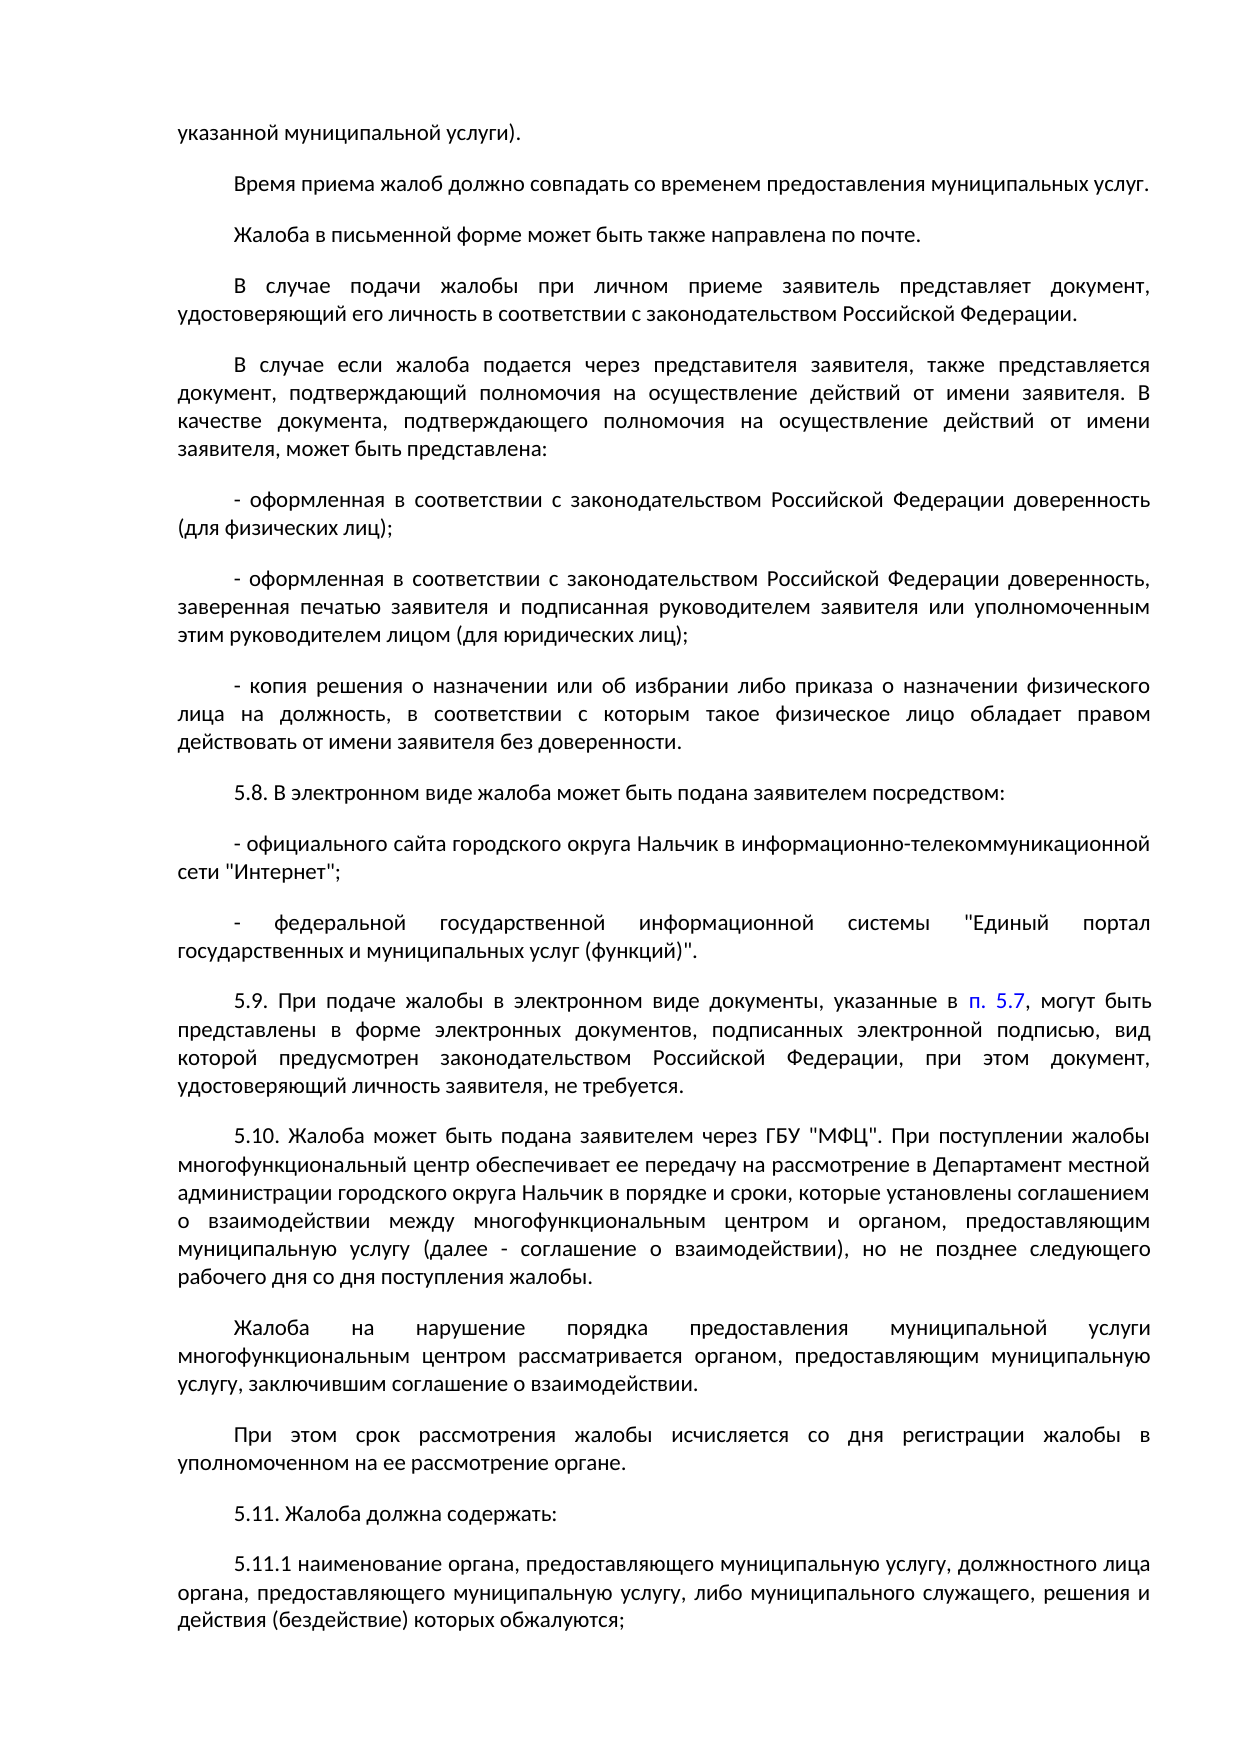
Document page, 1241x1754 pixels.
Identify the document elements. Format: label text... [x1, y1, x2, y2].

text - оформленная в соответствии с законодательством Российской Федерации доверенность, заверенная печатью заявителя и подписанная руководителем заявителя или уполномоченным этим руководителем лицом (для юридических лиц); [177, 564, 1152, 648]
text 5.9. При подаче жалобы в электронном виде документы, указанные в п. 5.7, могут быть представлены в форме электронных документов, подписанных электронной подписью, вид которой предусмотрен законодательством Российской Федерации, при этом документ, удостоверяющий личность заявителя, не требуется. [177, 987, 1152, 1099]
text В случае если жалоба подается через представителя заявителя, также представляется документ, подтверждающий полномочия на осуществление действий от имени заявителя. В качестве документа, подтверждающего полномочия на осуществление действий от имени заявителя, может быть представлена: [177, 350, 1152, 462]
text 5.11. Жалоба должна содержать: [177, 1499, 1152, 1527]
text Жалоба в письменной форме может быть также направлена по почте. [177, 220, 1152, 248]
text 5.8. В электронном виде жалоба может быть подана заявителем посредством: [177, 778, 1152, 806]
text Время приема жалоб должно совпадать со временем предоставления муниципальных услуг. [177, 169, 1152, 197]
text 5.10. Жалоба может быть подана заявителем через ГБУ "МФЦ". При поступлении жалобы многофункциональный центр обеспечивает ее передачу на рассмотрение в Департамент местной администрации городского округа Нальчик в порядке и сроки, которые установлены соглашением о взаимодействии между многофункциональным центром и органом, предоставляющим муниципальную услугу (далее - соглашение о взаимодействии), но не позднее следующего рабочего дня со дня поступления жалобы. [177, 1122, 1152, 1290]
text Жалоба на нарушение порядка предоставления муниципальной услуги многофункциональным центром рассматривается органом, предоставляющим муниципальную услугу, заключившим соглашение о взаимодействии. [177, 1313, 1152, 1397]
text При этом срок рассмотрения жалобы исчисляется со дня регистрации жалобы в уполномоченном на ее рассмотрение органе. [177, 1420, 1152, 1476]
text В случае подачи жалобы при личном приеме заявитель представляет документ, удостоверяющий его личность в соответствии с законодательством Российской Федерации. [177, 271, 1152, 327]
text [177, 118, 1152, 146]
text - официального сайта городского округа Нальчик в информационно-телекоммуникационной сети "Интернет"; [177, 829, 1152, 885]
text 5.11.1 наименование органа, предоставляющего муниципальную услугу, должностного лица органа, предоставляющего муниципальную услугу, либо муниципального служащего, решения и действия (бездействие) которых обжалуются; [177, 1549, 1152, 1634]
text - копия решения о назначении или об избрании либо приказа о назначении физического лица на должность, в соответствии с которым такое физическое лицо обладает правом действовать от имени заявителя без доверенности. [177, 671, 1152, 755]
text - федеральной государственной информационной системы "Единый портал государственных и муниципальных услуг (функций)". [177, 908, 1152, 964]
text - оформленная в соответствии с законодательством Российской Федерации доверенность (для физических лиц); [177, 485, 1152, 541]
